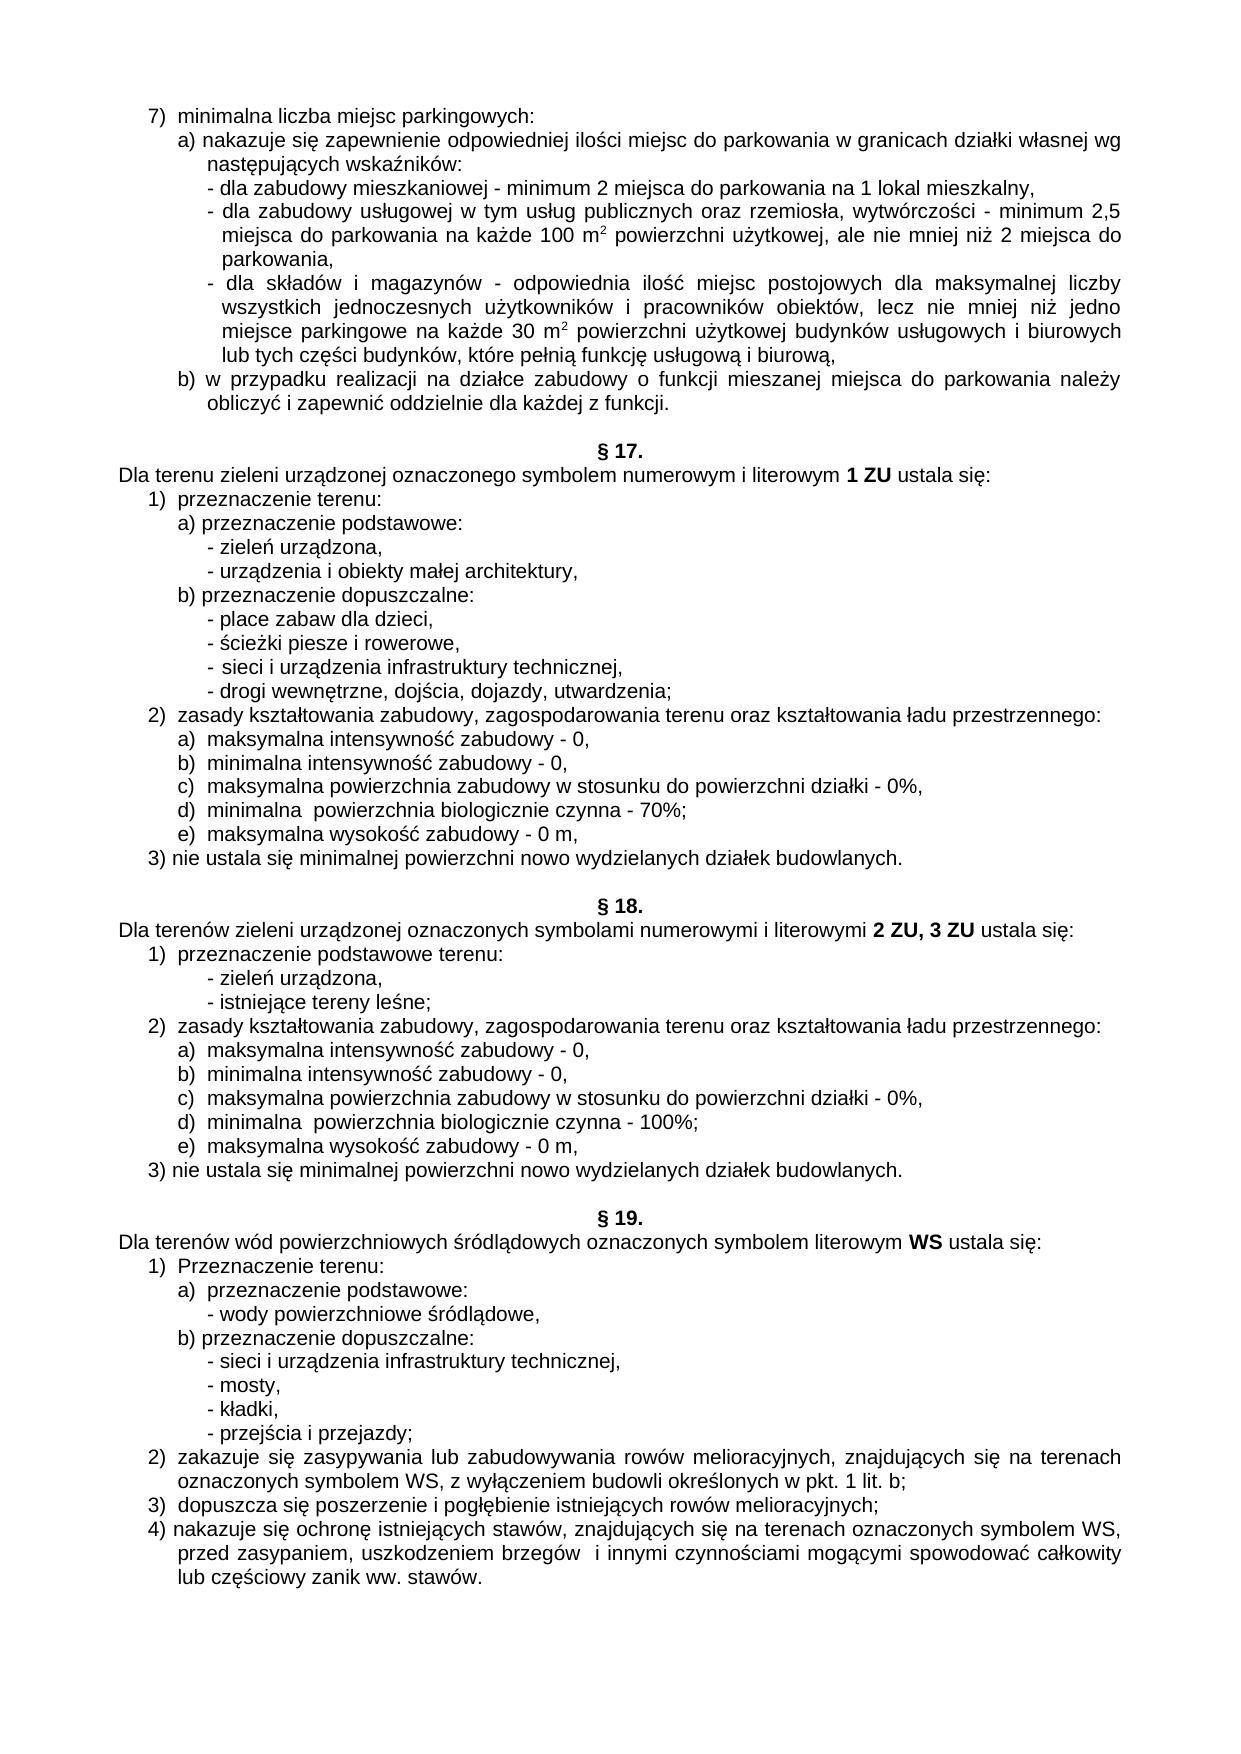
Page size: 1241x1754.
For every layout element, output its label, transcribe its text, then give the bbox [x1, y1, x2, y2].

text - istniejące tereny leśne; [207, 990, 1122, 1014]
text 1) przeznaczenie podstawowe terenu: [148, 942, 1122, 966]
text 3) nie ustala się minimalnej powierzchni nowo wydzielanych działek budowlanych. [118, 846, 1122, 870]
list minimalna powierzchnia biologicznie czynna - 100%; [177, 1110, 1122, 1134]
text 1) przeznaczenie terenu: [148, 487, 1122, 511]
text Dla terenów zieleni urządzonej oznaczonych symbolami numerowymi i literowymi 2 ZU, 3 ZU ustala się: [118, 918, 1122, 942]
list minimalna intensywność zabudowy - 0, [177, 1062, 1122, 1086]
text 2) zasady kształtowania zabudowy, zagospodarowania terenu oraz kształtowania ładu przestrzennego: [148, 702, 1122, 726]
text b) przeznaczenie dopuszczalne: [118, 1325, 1122, 1349]
text § 17. [118, 439, 1122, 463]
text - kładki, [118, 1397, 1122, 1421]
text - sieci i urządzenia infrastruktury technicznej, [207, 654, 1122, 678]
text - place zabaw dla dzieci, [207, 607, 1122, 631]
list maksymalna powierzchnia zabudowy w stosunku do powierzchni działki - 0%, [177, 1086, 1122, 1110]
text - ścieżki piesze i rowerowe, [207, 631, 1122, 654]
text 7) minimalna liczba miejsc parkingowych: [148, 103, 1122, 127]
list minimalna powierzchnia biologicznie czynna - 70%; [177, 798, 1122, 822]
text 3) nie ustala się minimalnej powierzchni nowo wydzielanych działek budowlanych. [118, 1158, 1122, 1182]
text - drogi wewnętrzne, dojścia, dojazdy, utwardzenia; [207, 678, 1122, 702]
text a) przeznaczenie podstawowe: [177, 1277, 1122, 1301]
list maksymalna wysokość zabudowy - 0 m, [177, 822, 1122, 846]
text 3) dopuszcza się poszerzenie i pogłębienie istniejących rowów melioracyjnych; [148, 1493, 1122, 1517]
list maksymalna intensywność zabudowy - 0, [177, 1038, 1122, 1062]
text Dla terenów wód powierzchniowych śródlądowych oznaczonych symbolem literowym WS ustala się: [118, 1229, 1122, 1253]
list - dla zabudowy usługowej w tym usług publicznych oraz rzemiosła, wytwórczości - minimum 2,5 miejsca do parkowania na każde 100 m2 powierzchni użytkowej, ale nie mniej niż 2 miejsca do parkowania, [207, 199, 1122, 271]
text 1) Przeznaczenie terenu: [148, 1253, 1122, 1277]
list - dla składów i magazynów - odpowiednia ilość miejsc postojowych dla maksymalnej liczby wszystkich jednoczesnych użytkowników i pracowników obiektów, lecz nie mniej niż jedno miejsce parkingowe na każde 30 m2 powierzchni użytkowej budynków usługowych i biurowych lub tych części budynków, które pełnią funkcję usługową i biurową, [207, 271, 1122, 367]
text a) przeznaczenie podstawowe: [177, 511, 1122, 535]
text - przejścia i przejazdy; [118, 1421, 1122, 1445]
list b) w przypadku realizacji na działce zabudowy o funkcji mieszanej miejsca do parkowania należy obliczyć i zapewnić oddzielnie dla każdej z funkcji. [177, 367, 1122, 415]
text - zieleń urządzona, [207, 966, 1122, 990]
text - wody powierzchniowe śródlądowe, [207, 1301, 1122, 1325]
list maksymalna powierzchnia zabudowy w stosunku do powierzchni działki - 0%, [177, 774, 1122, 798]
list - dla zabudowy mieszkaniowej - minimum 2 miejsca do parkowania na 1 lokal mieszkalny, [207, 175, 1122, 199]
text 2) zasady kształtowania zabudowy, zagospodarowania terenu oraz kształtowania ładu przestrzennego: [148, 1014, 1122, 1038]
list § 19. [118, 1206, 1122, 1229]
text 4) nakazuje się ochronę istniejących stawów, znajdujących się na terenach oznaczonych symbolem WS, przed zasypaniem, uszkodzeniem brzegów i innymi czynnościami mogącymi spowodować całkowity lub częściowy zanik ww. stawów. [148, 1517, 1122, 1589]
list minimalna intensywność zabudowy - 0, [177, 750, 1122, 774]
list a) nakazuje się zapewnienie odpowiedniej ilości miejsc do parkowania w granicach działki własnej wg następujących wskaźników: [177, 127, 1122, 175]
text § 18. [118, 894, 1122, 918]
text 2) zakazuje się zasypywania lub zabudowywania rowów melioracyjnych, znajdujących się na terenach oznaczonych symbolem WS, z wyłączeniem budowli określonych w pkt. 1 lit. b; [148, 1445, 1122, 1493]
list maksymalna intensywność zabudowy - 0, [177, 726, 1122, 750]
text - mosty, [118, 1373, 1122, 1397]
text - zieleń urządzona, [207, 535, 1122, 559]
list maksymalna wysokość zabudowy - 0 m, [177, 1134, 1122, 1158]
text b) przeznaczenie dopuszczalne: [177, 583, 1122, 607]
text - urządzenia i obiekty małej architektury, [207, 559, 1122, 583]
text Dla terenu zieleni urządzonej oznaczonego symbolem numerowym i literowym 1 ZU ustala się: [118, 463, 1122, 487]
text - sieci i urządzenia infrastruktury technicznej, [118, 1349, 1122, 1373]
